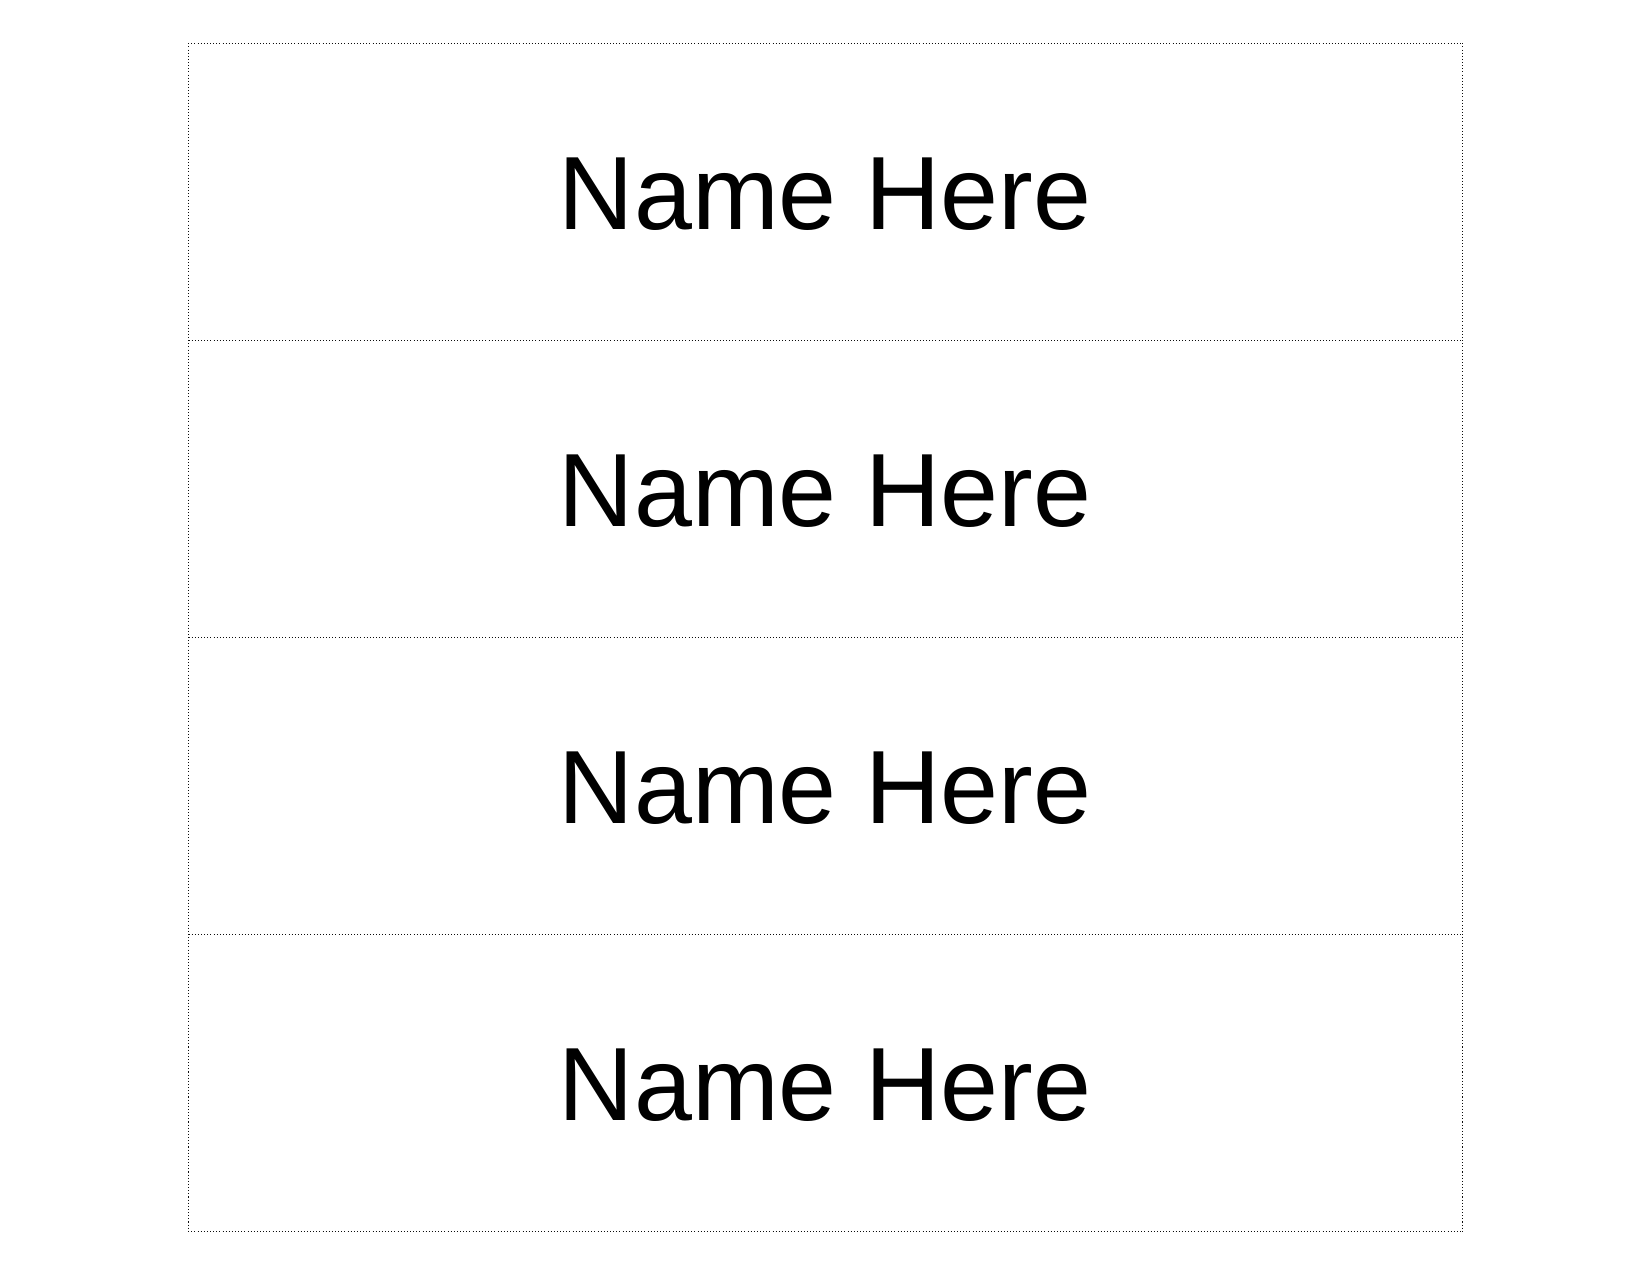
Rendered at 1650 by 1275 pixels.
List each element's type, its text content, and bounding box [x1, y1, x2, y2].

table_cell Name Here [188, 340, 1462, 637]
table_header Name Here [188, 43, 1462, 340]
table_cell Name Here [188, 637, 1462, 934]
table_cell Name Here [188, 934, 1462, 1231]
